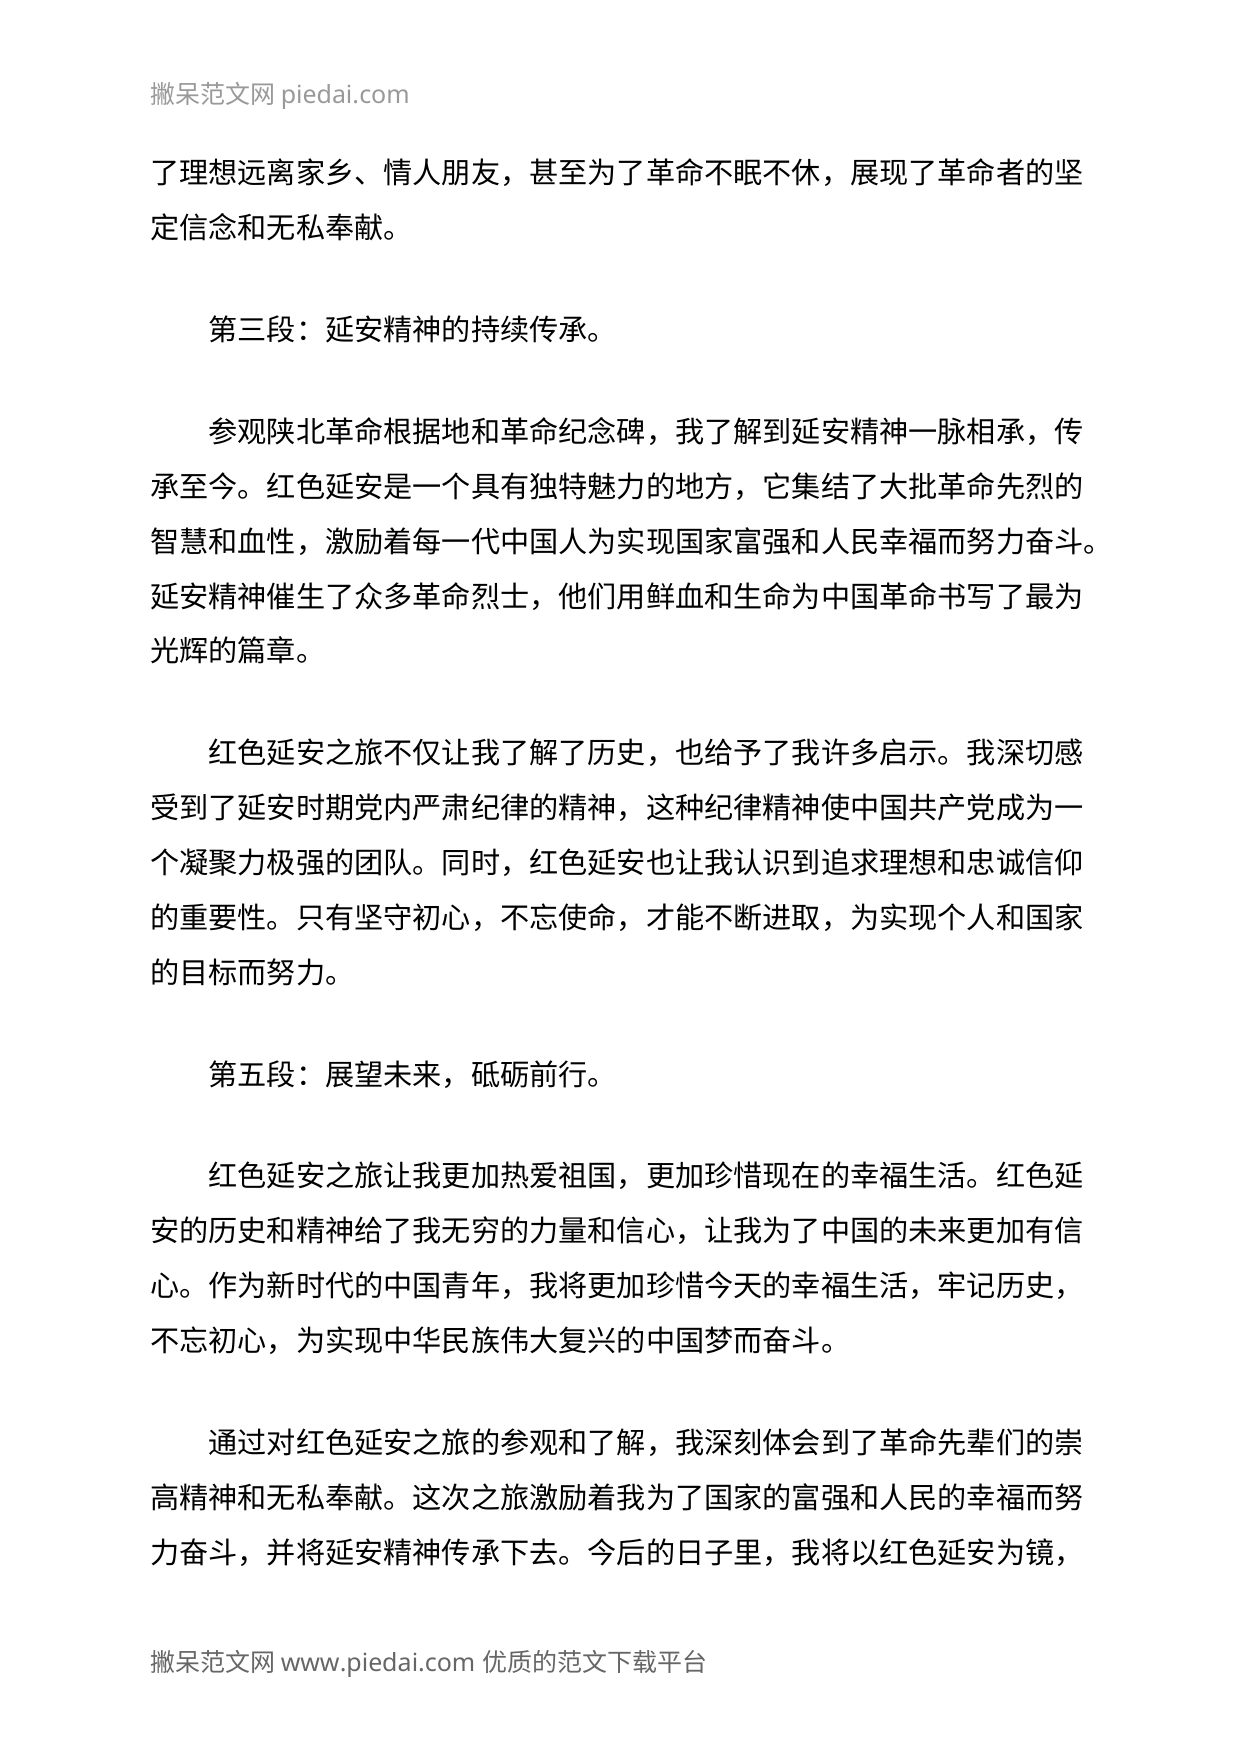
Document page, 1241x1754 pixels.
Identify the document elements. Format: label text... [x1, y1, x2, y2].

text 参观陕北革命根据地和革命纪念碑，我了解到延安精神一脉相承，传承至今。红色延安是一个具有独特魅力的地方，它集结了大批革命先烈的智慧和血性，激励着每一代中国人为实现国家富强和人民幸福而努力奋斗。延安精神催生了众多革命烈士，他们用鲜血和生命为中国革命书写了最为光辉的篇章。 [150, 408, 1090, 670]
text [150, 150, 1090, 247]
text 第五段：展望未来，砥砺前行。 [150, 1051, 1090, 1093]
text 红色延安之旅让我更加热爱祖国，更加珍惜现在的幸福生活。红色延安的历史和精神给了我无穷的力量和信心，让我为了中国的未来更加有信心。作为新时代的中国青年，我将更加珍惜今天的幸福生活，牢记历史，不忘初心，为实现中华民族伟大复兴的中国梦而奋斗。 [150, 1153, 1090, 1360]
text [150, 1419, 1090, 1571]
text 红色延安之旅不仅让我了解了历史，也给予了我许多启示。我深切感受到了延安时期党内严肃纪律的精神，这种纪律精神使中国共产党成为一个凝聚力极强的团队。同时，红色延安也让我认识到追求理想和忠诚信仰的重要性。只有坚守初心，不忘使命，才能不断进取，为实现个人和国家的目标而努力。 [150, 730, 1090, 992]
text 第三段：延安精神的持续传承。 [150, 307, 1090, 349]
